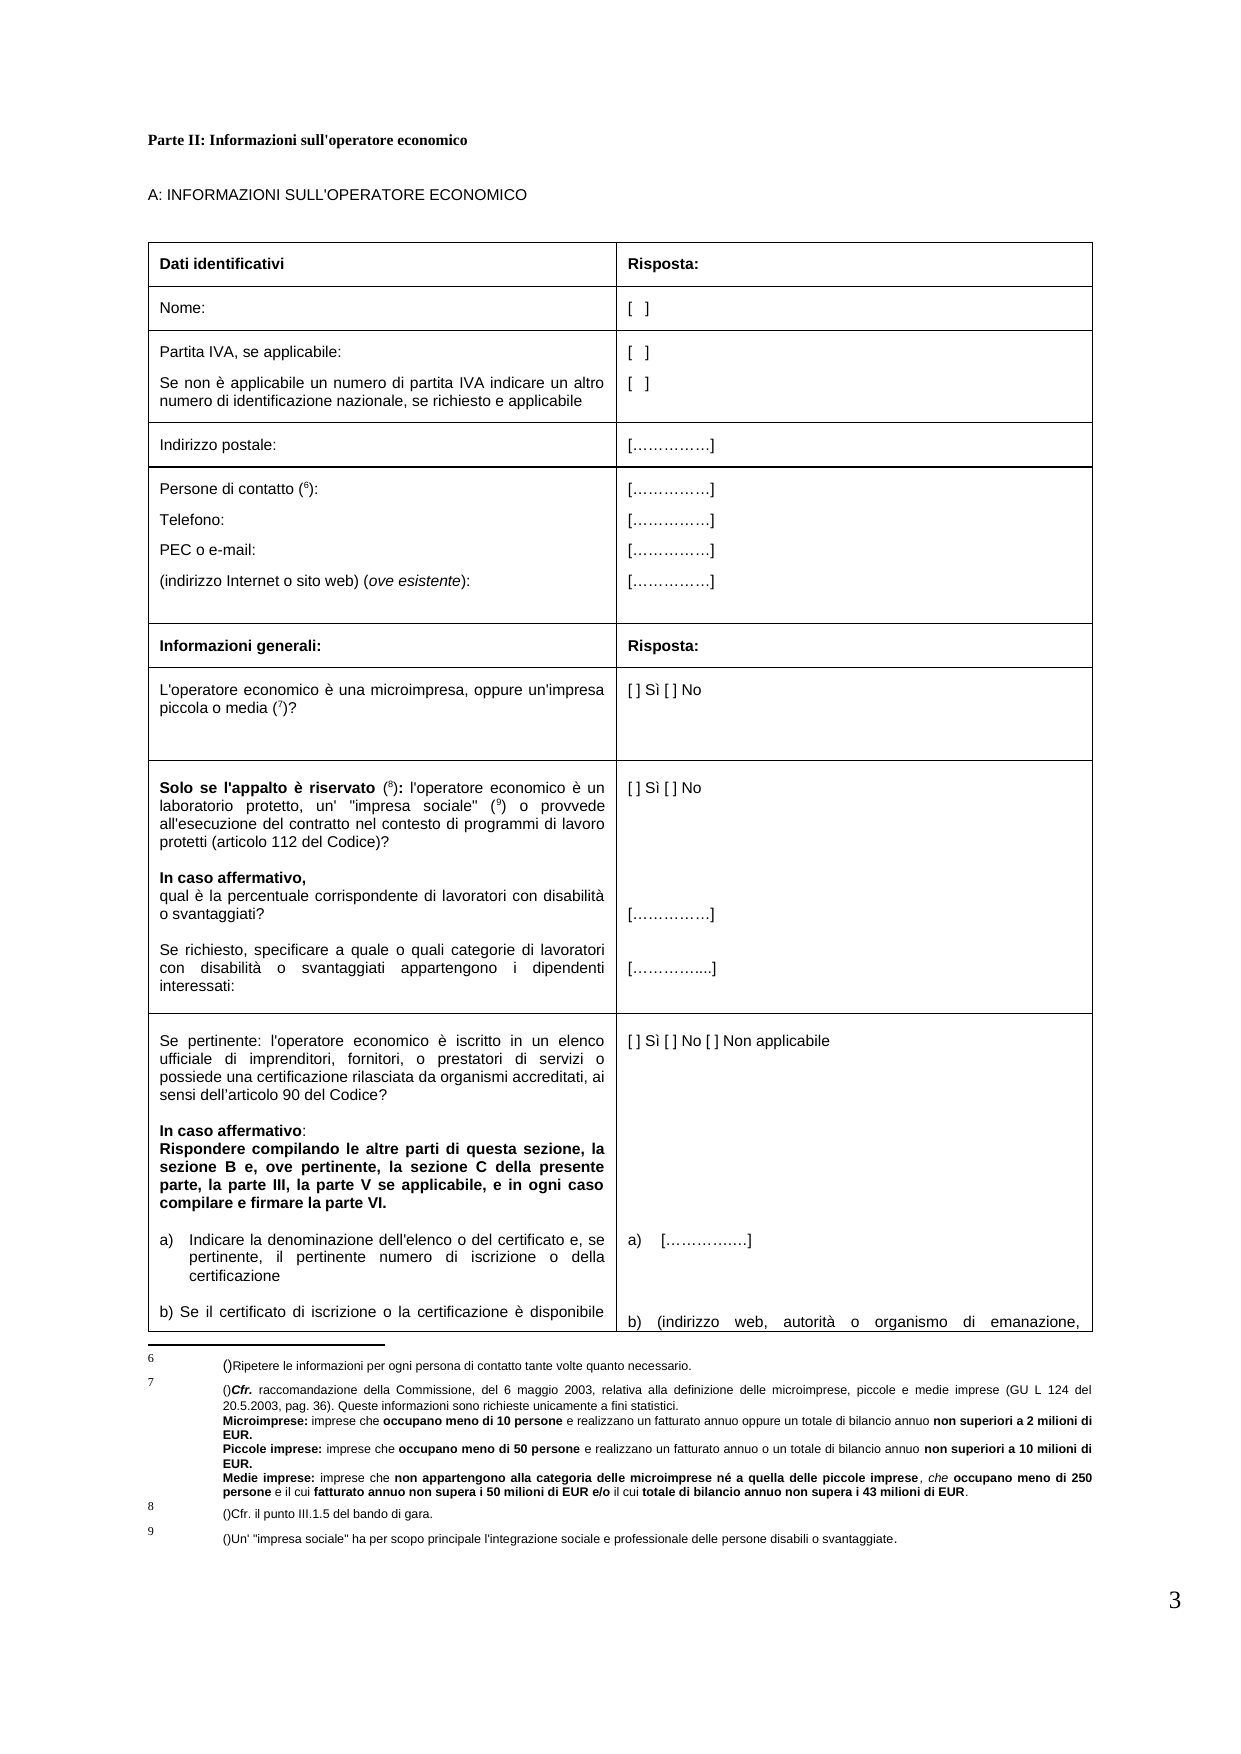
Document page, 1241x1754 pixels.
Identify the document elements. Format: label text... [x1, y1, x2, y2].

table_cell [ ] Sì [ ] No [……………] […………....] [617, 761, 1092, 1013]
table_cell Informazioni generali: [149, 624, 616, 667]
title Parte II: Informazioni sull'operatore economico [148, 131, 1093, 148]
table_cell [617, 1014, 1092, 1331]
title A: Informazioni sull'operatore economico [148, 186, 1093, 204]
table_cell Partita IVA, se applicabile: Se non è applicabile un numero di partita IVA indicare un altro numero di identificazione nazionale, se richiesto e applicabile [149, 331, 616, 422]
table_cell Risposta: [617, 624, 1092, 667]
table_cell [ ] Sì [ ] No [617, 668, 1092, 759]
table_cell [ ] [ ] [617, 331, 1092, 422]
table_cell [……………] [……………] [……………] [……………] [617, 468, 1092, 623]
table_cell Indirizzo postale: [149, 423, 616, 466]
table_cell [149, 1014, 616, 1331]
table_cell L'operatore economico è una microimpresa, oppure un'impresa piccola o media ()? [149, 668, 616, 759]
table_cell [……………] [617, 423, 1092, 466]
table_cell [ ] [617, 287, 1092, 330]
table_cell Nome: [149, 287, 616, 330]
table_header Risposta: [617, 243, 1092, 286]
table_cell Solo se l'appalto è riservato (): l'operatore economico è un laboratorio protetto, un' "impresa sociale" () o provvede all'esecuzione del contratto nel contesto di programmi di lavoro protetti (articolo 112 del Codice)? In caso affermativo, qual è la percentuale corrispondente di lavoratori con disabilità o svantaggiati? Se richiesto, specificare a quale o quali categorie di lavoratori con disabilità o svantaggiati appartengono i dipendenti interessati: [149, 761, 616, 1013]
table_cell Persone di contatto (): Telefono: PEC o e-mail: (indirizzo Internet o sito web) (ove esistente): [149, 468, 616, 623]
table_header Dati identificativi [149, 243, 616, 286]
